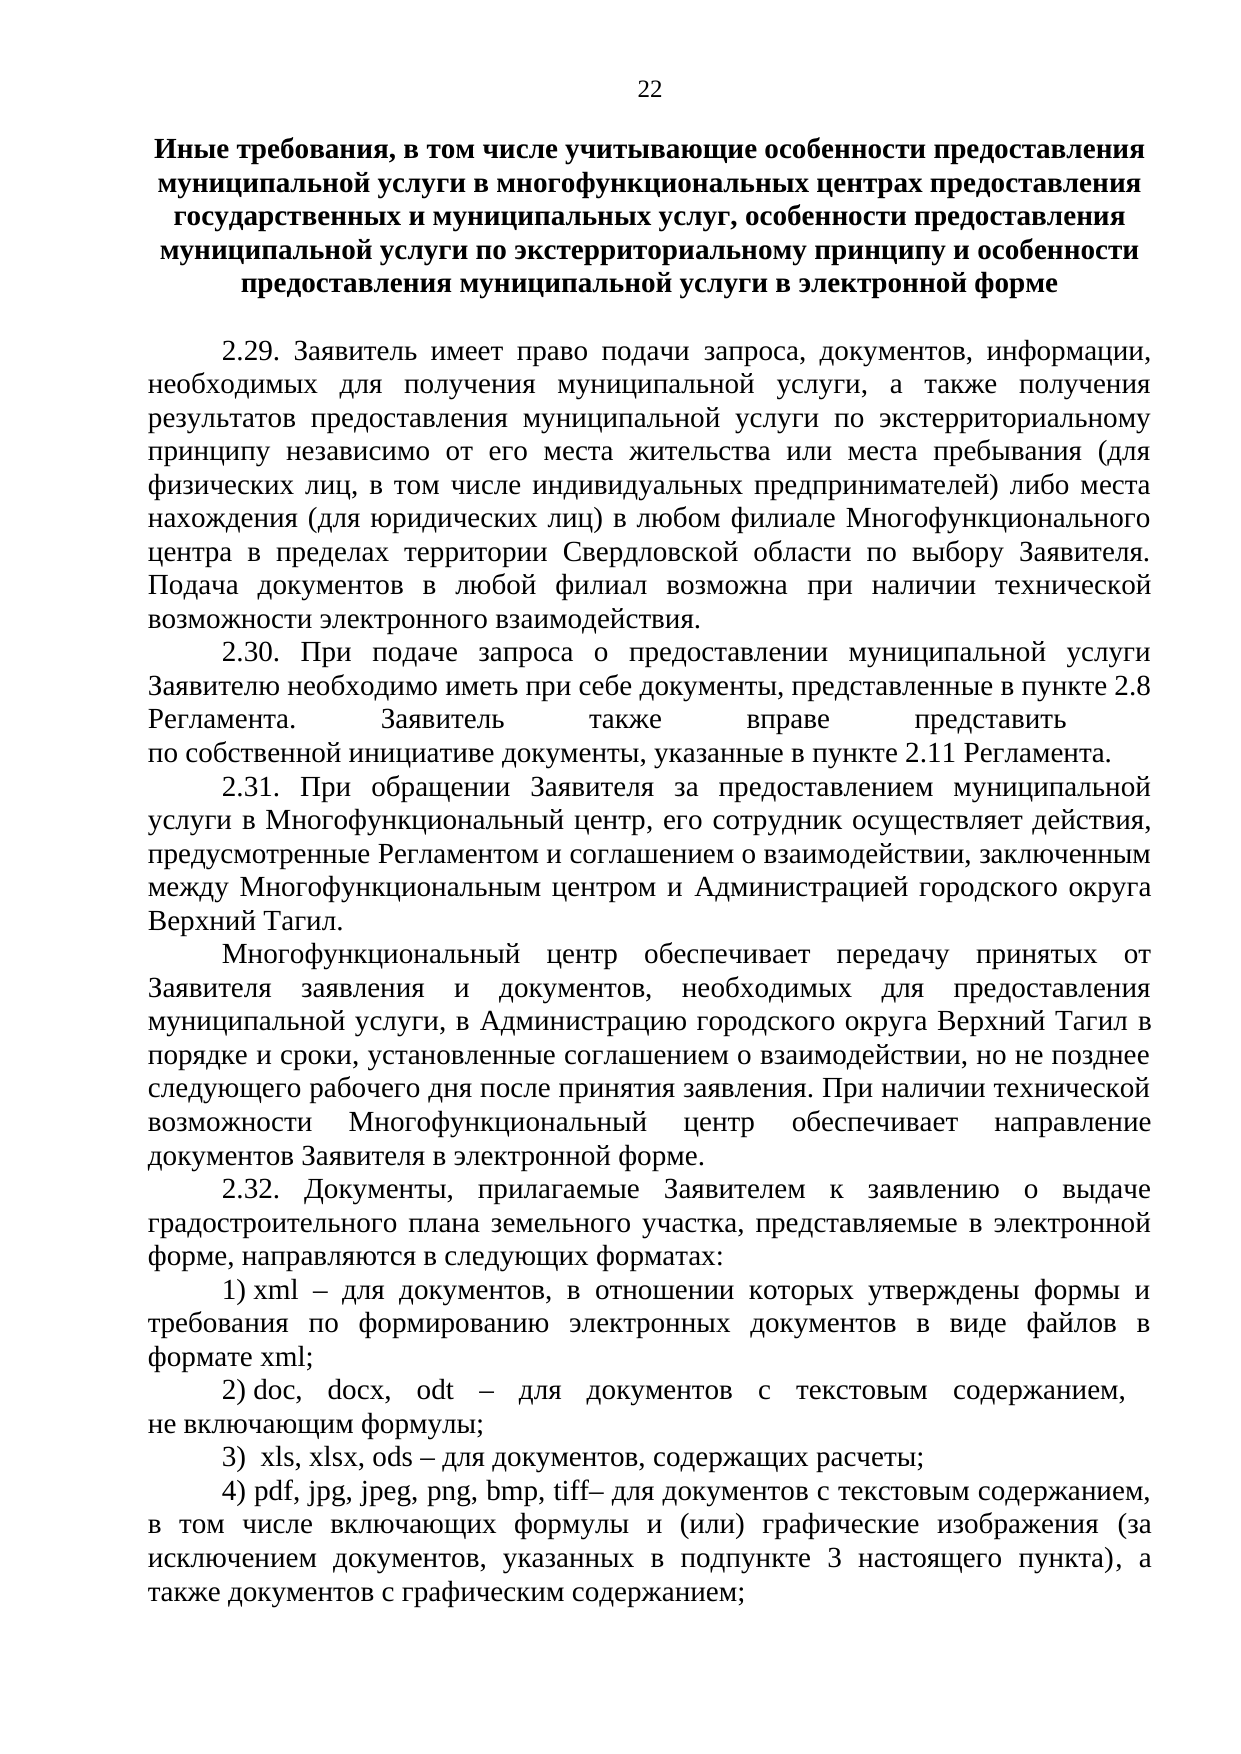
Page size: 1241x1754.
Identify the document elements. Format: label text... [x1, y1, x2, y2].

text Многофункциональный центр обеспечивает передачу принятых от Заявителя заявления и документов, необходимых для предоставления муниципальной услуги, в Администрацию городского округа Верхний Тагил в порядке и сроки, установленные соглашением о взаимодействии, но не позднее следующего рабочего дня после принятия заявления. При наличии технической возможности Многофункциональный центр обеспечивает направление документов Заявителя в электронной форме. [148, 936, 1152, 1171]
text 2.30. При подаче запроса о предоставлении муниципальной услуги Заявителю необходимо иметь при себе документы, представленные в пункте 2.8 Регламента. Заявитель также вправе представить по собственной инициативе документы, указанные в пункте 2.11 Регламента. [148, 634, 1152, 769]
text 1) xml – для документов, в отношении которых утверждены формы и требования по формированию электронных документов в виде файлов в формате xml; [148, 1272, 1152, 1372]
text 4) pdf, jpg, jpeg, png, bmp, tiff– для документов с текстовым содержанием, в том числе включающих формулы и (или) графические изображения (за исключением документов, указанных в подпункте 3 настоящего пункта), а также документов с графическим содержанием; [148, 1473, 1152, 1607]
text 2.29. Заявитель имеет право подачи запроса, документов, информации, необходимых для получения муниципальной услуги, а также получения результатов предоставления муниципальной услуги по экстерриториальному принципу независимо от его места жительства или места пребывания (для физических лиц, в том числе индивидуальных предпринимателей) либо места нахождения (для юридических лиц) в любом филиале Многофункционального центра в пределах территории Свердловской области по выбору Заявителя. Подача документов в любой филиал возможна при наличии технической возможности электронного взаимодействия. [148, 333, 1152, 634]
text 2) doc, docx, odt – для документов с текстовым содержанием, не включающим формулы; [148, 1372, 1152, 1439]
text 3) xls, xlsx, ods – для документов, содержащих расчеты; [148, 1439, 1152, 1473]
text Иные требования, в том числе учитывающие особенности предоставления муниципальной услуги в многофункциональных центрах предоставления государственных и муниципальных услуг, особенности предоставления муниципальной услуги по экстерриториальному принципу и особенности предоставления муниципальной услуги в электронной форме [148, 131, 1152, 299]
text 2.32. Документы, прилагаемые Заявителем к заявлению о выдаче градостроительного плана земельного участка, представляемые в электронной форме, направляются в следующих форматах: [148, 1171, 1152, 1272]
text 2.31. При обращении Заявителя за предоставлением муниципальной услуги в Многофункциональный центр, его сотрудник осуществляет действия, предусмотренные Регламентом и соглашением о взаимодействии, заключенным между Многофункциональным центром и Администрацией городского округа Верхний Тагил. [148, 769, 1152, 936]
